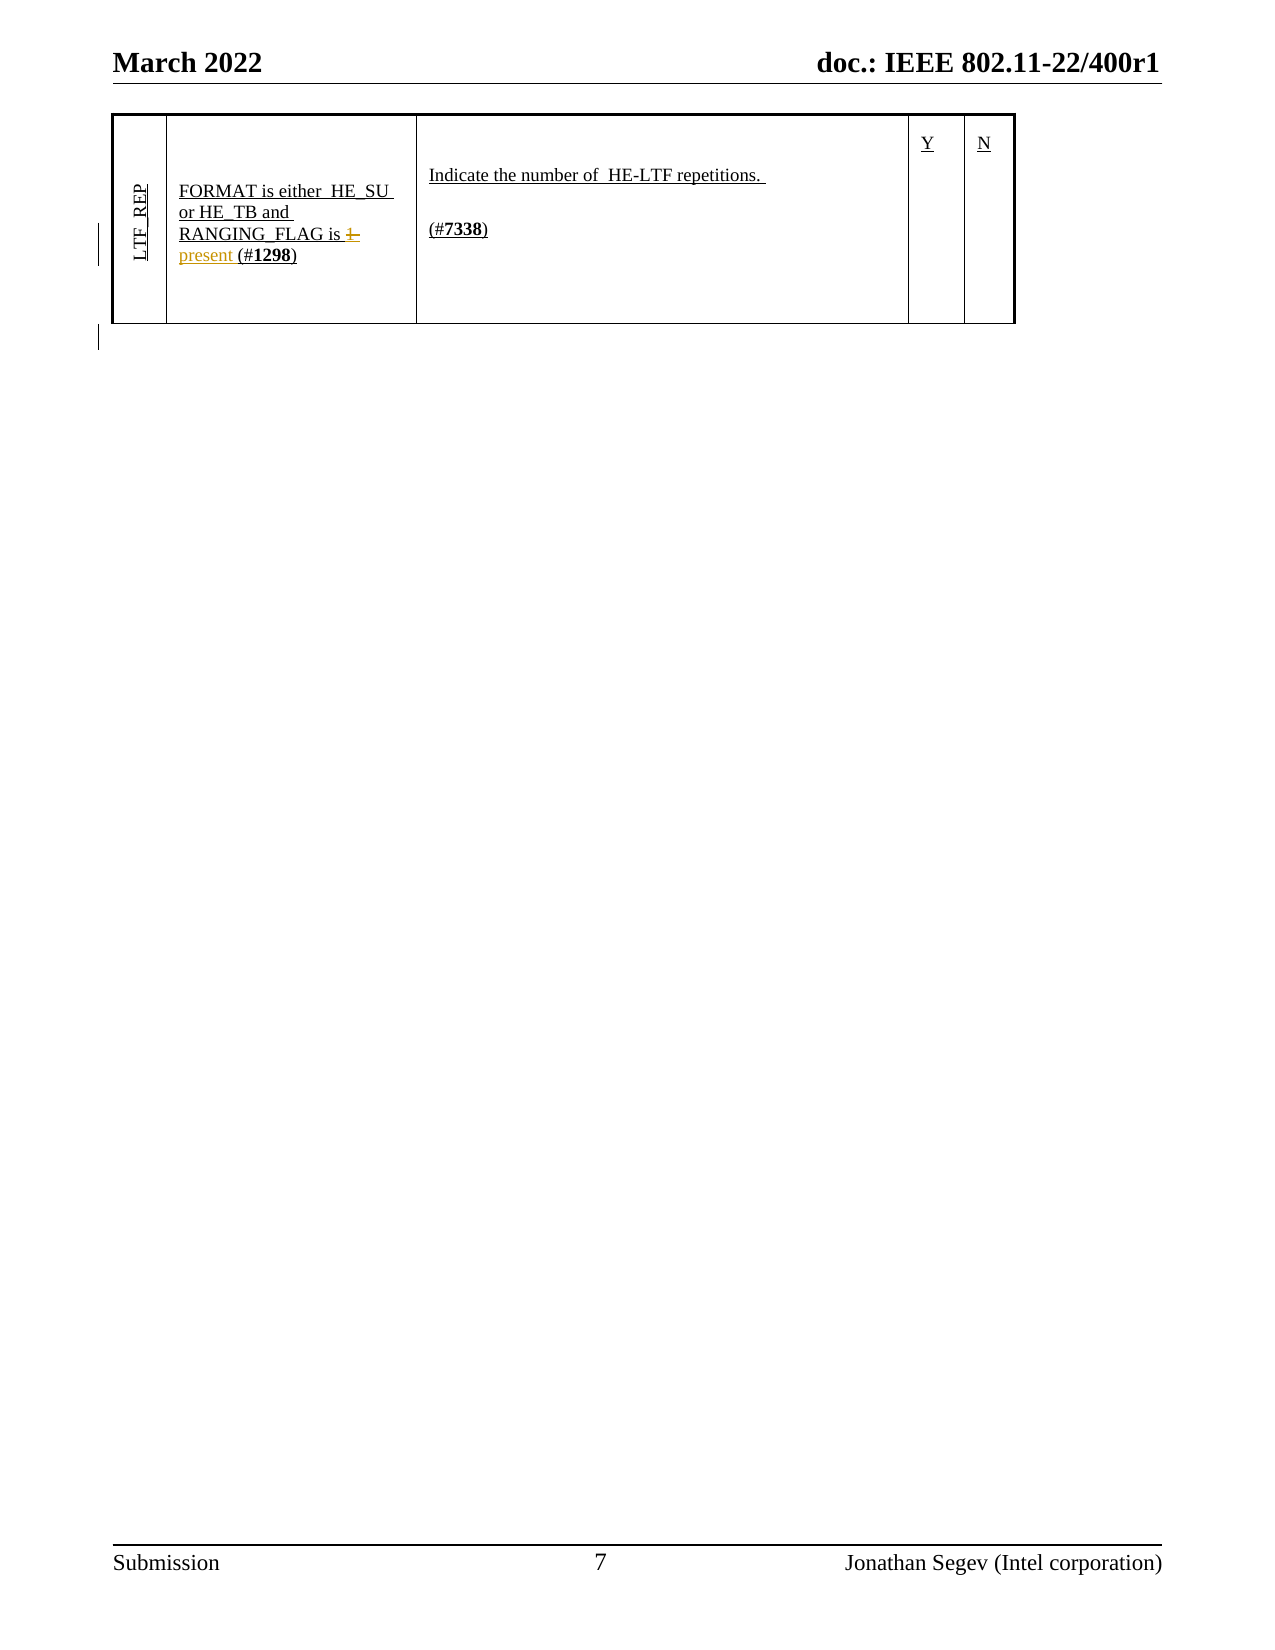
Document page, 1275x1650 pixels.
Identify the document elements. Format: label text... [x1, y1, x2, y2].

table_header N [965, 116, 1013, 323]
table_header LTF_REP [114, 116, 166, 323]
table_header Indicate the number of HE-LTF repetitions. (#7338) [417, 116, 908, 323]
table_header FORMAT is either HE_SU or HE_TB and RANGING_FLAG is (#1298) [167, 116, 416, 323]
table_header Y [909, 116, 964, 323]
